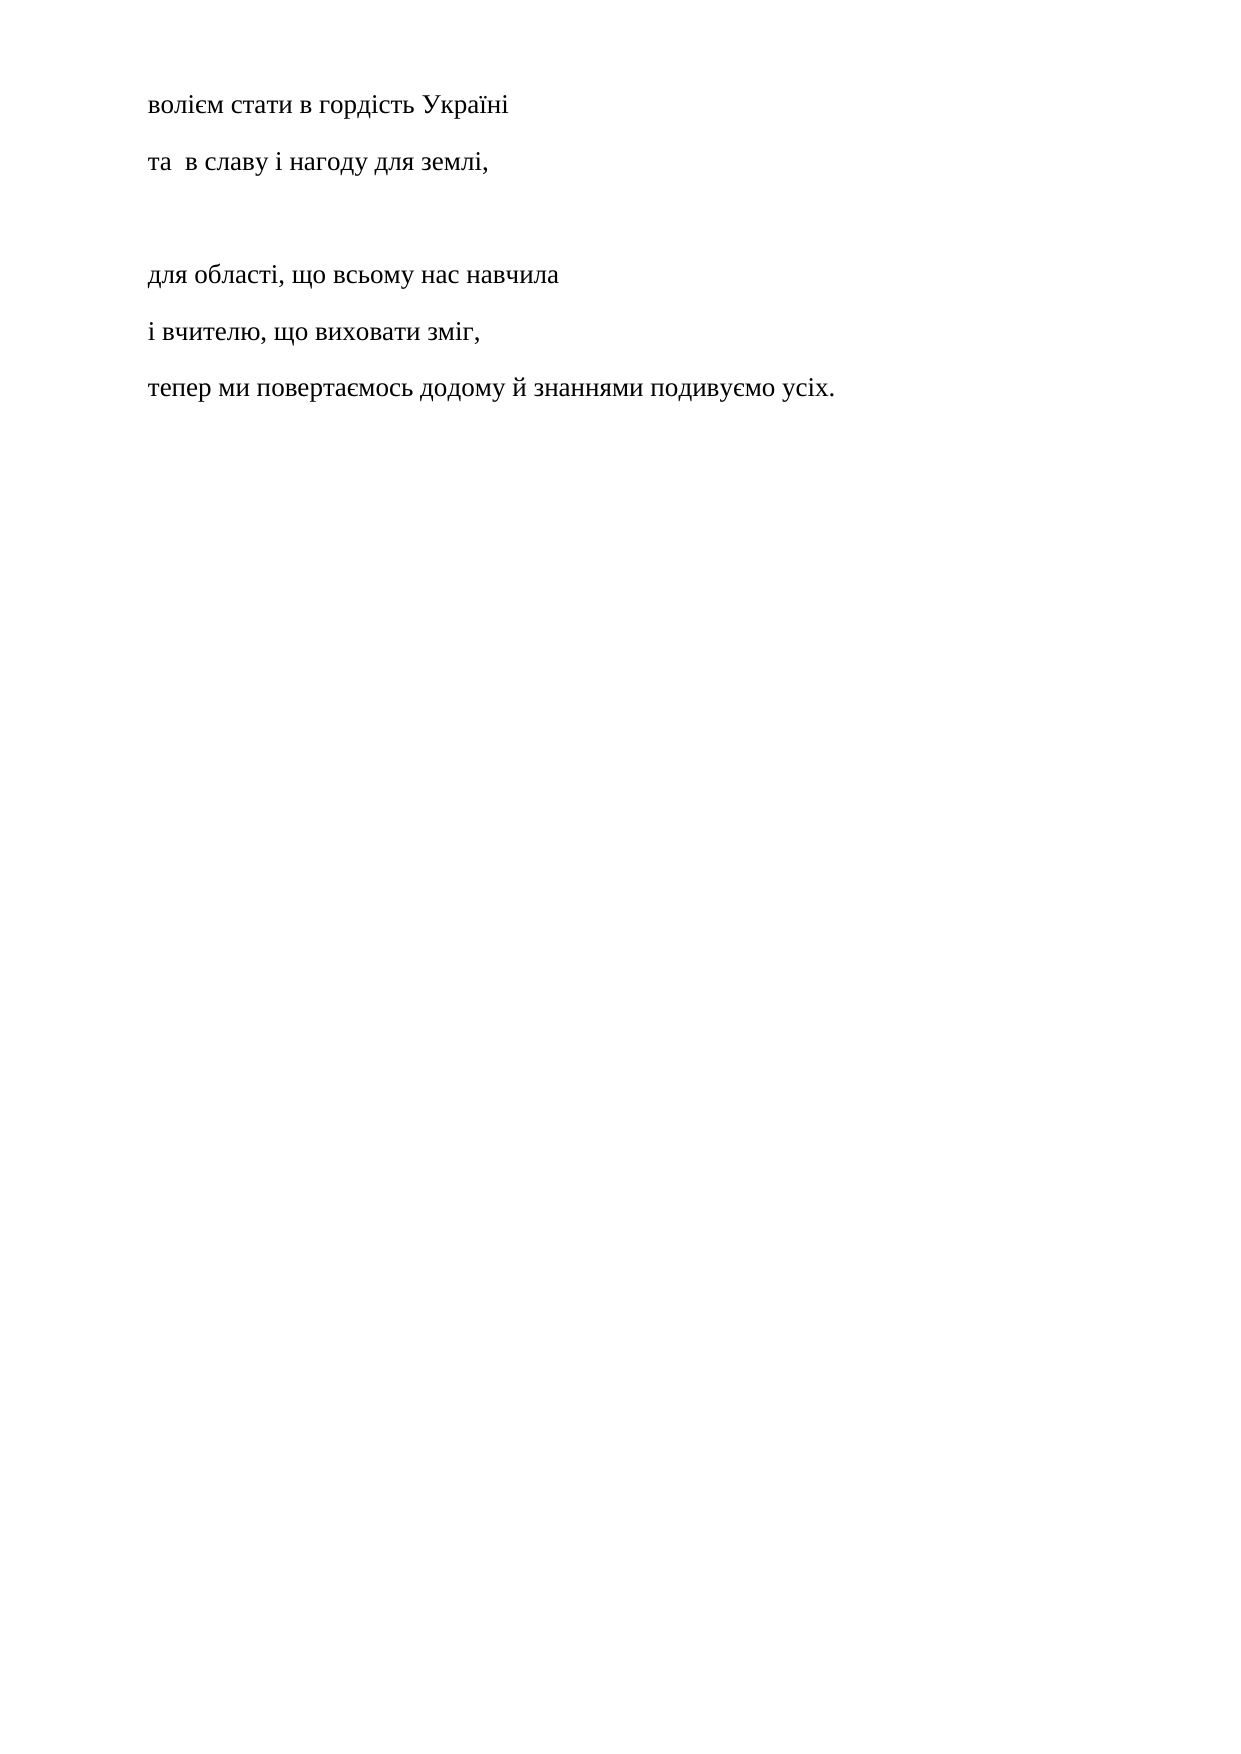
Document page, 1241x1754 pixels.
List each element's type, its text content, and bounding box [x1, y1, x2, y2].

text волієм стати в гордість Україні [148, 88, 1152, 120]
text і вчителю, що виховати зміг, [148, 315, 1152, 346]
text та в славу і нагоду для землі, [148, 145, 1152, 176]
text для області, що всьому нас навчила [148, 258, 1152, 289]
text тепер ми повертаємось додому й знаннями подивуємо усіх. [148, 371, 1152, 402]
